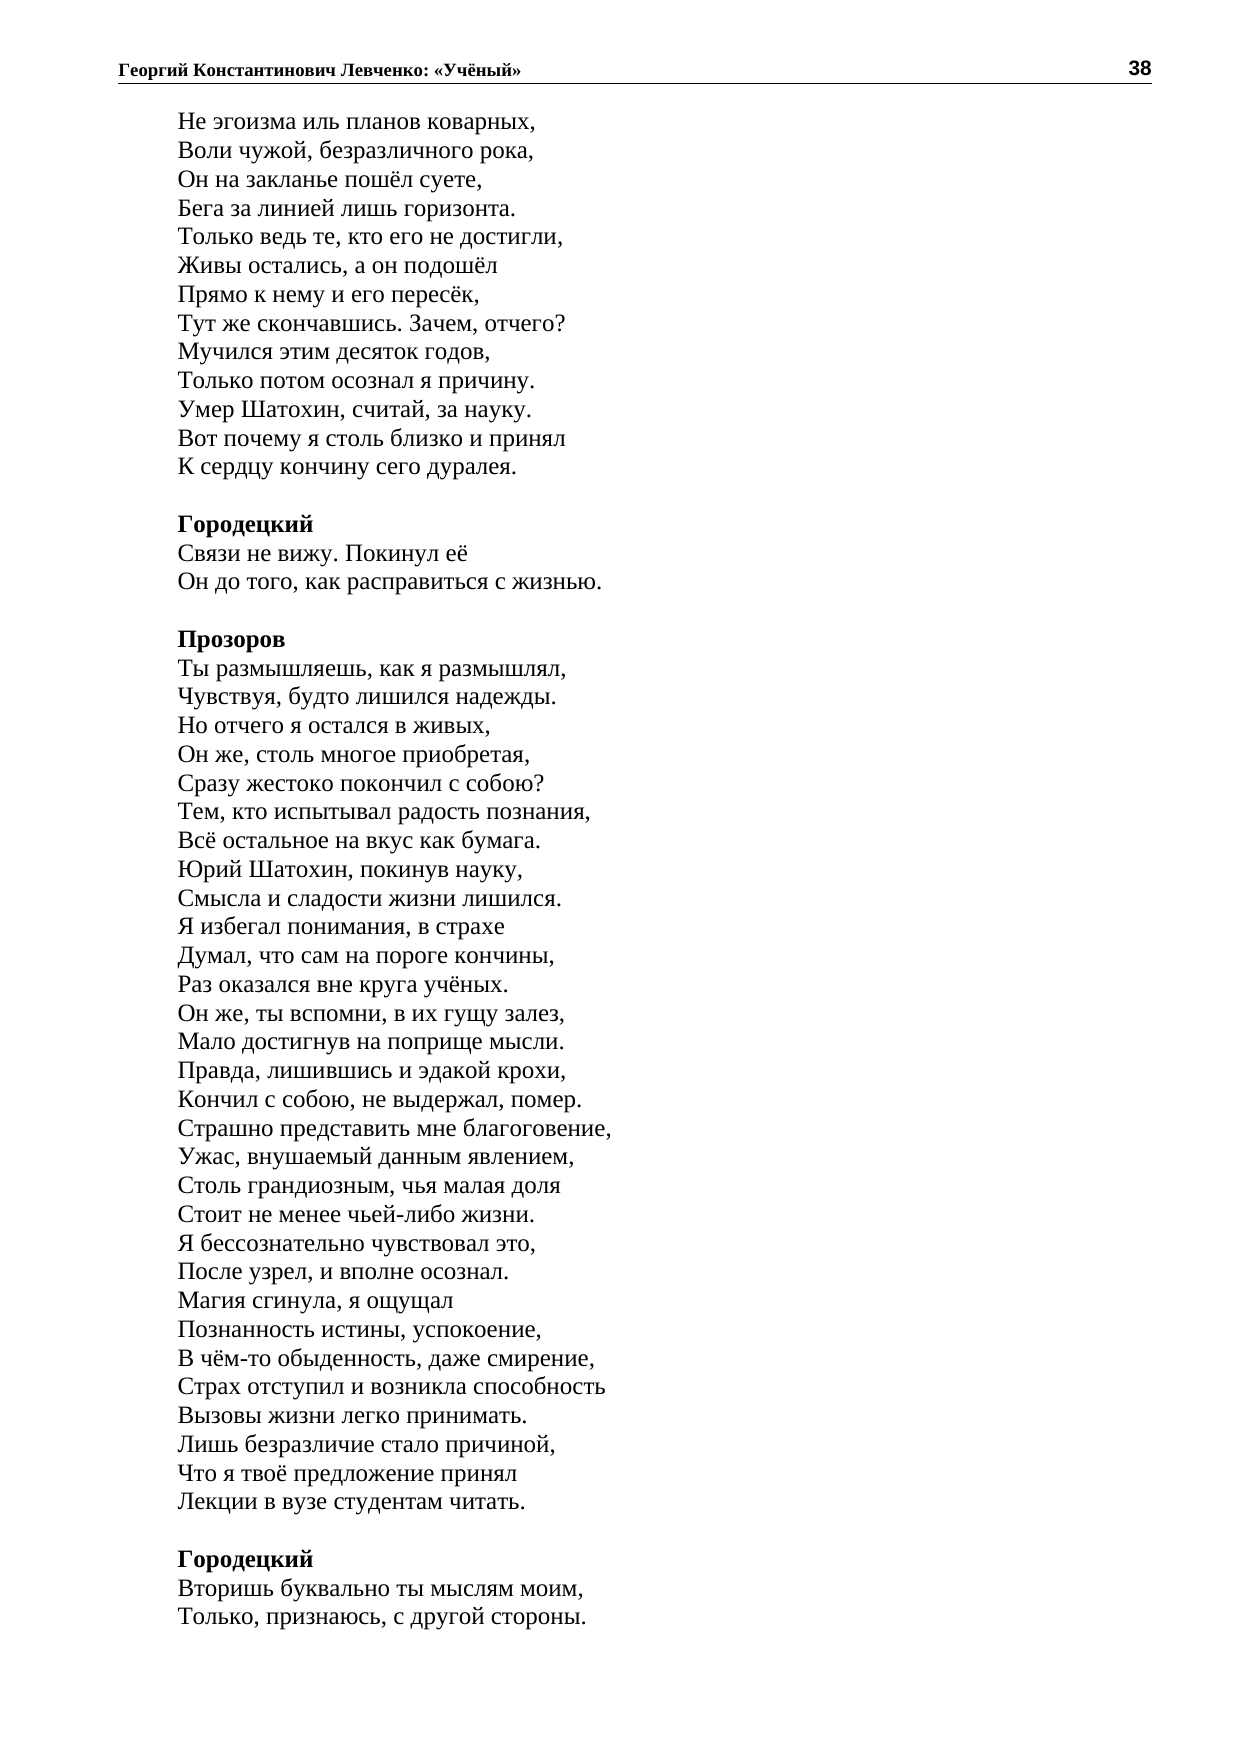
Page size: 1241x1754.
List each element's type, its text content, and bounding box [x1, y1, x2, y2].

text Городецкий [118, 509, 1152, 538]
text Ужас, внушаемый данным явлением, [118, 1141, 1152, 1170]
text Сразу жестоко покончил с собою? [118, 768, 1152, 796]
text Только потом осознал я причину. [118, 365, 1152, 394]
text Столь грандиозным, чья малая доля [118, 1170, 1152, 1199]
text Лишь безразличие стало причиной, [118, 1429, 1152, 1458]
text Вот почему я столь близко и принял [118, 423, 1152, 451]
text Он на закланье пошёл суете, [118, 164, 1152, 193]
text Бега за линией лишь горизонта. [118, 193, 1152, 221]
text Вторишь буквально ты мыслям моим, [118, 1573, 1152, 1601]
text К сердцу кончину сего дуралея. [118, 451, 1152, 480]
text Лекции в вузе студентам читать. [118, 1486, 1152, 1515]
text Страх отступил и возникла способность [118, 1371, 1152, 1400]
text Он же, ты вспомни, в их гущу залез, [118, 998, 1152, 1026]
text Только, признаюсь, с другой стороны. [118, 1601, 1152, 1630]
text Юрий Шатохин, покинув науку, [118, 854, 1152, 883]
text Прозоров [118, 624, 1152, 653]
text Страшно представить мне благоговение, [118, 1113, 1152, 1141]
text После узрел, и вполне осознал. [118, 1256, 1152, 1285]
text Тем, кто испытывал радость познания, [118, 796, 1152, 825]
text Он до того, как расправиться с жизнью. [118, 566, 1152, 595]
text Ты размышляешь, как я размышлял, [118, 653, 1152, 681]
text Он же, столь многое приобретая, [118, 739, 1152, 768]
text Чувствуя, будто лишился надежды. [118, 681, 1152, 710]
text Тут же скончавшись. Зачем, отчего? [118, 308, 1152, 336]
text Связи не вижу. Покинул её [118, 538, 1152, 566]
text Я бессознательно чувствовал это, [118, 1228, 1152, 1256]
text Но отчего я остался в живых, [118, 710, 1152, 739]
text Магия сгинула, я ощущал [118, 1285, 1152, 1314]
text Только ведь те, кто его не достигли, [118, 221, 1152, 250]
text Мало достигнув на поприще мысли. [118, 1026, 1152, 1055]
text Раз оказался вне круга учёных. [118, 969, 1152, 998]
text Умер Шатохин, считай, за науку. [118, 394, 1152, 423]
text Вызовы жизни легко принимать. [118, 1400, 1152, 1429]
text Мучился этим десяток годов, [118, 336, 1152, 365]
text Познанность истины, успокоение, [118, 1314, 1152, 1343]
text Воли чужой, безразличного рока, [118, 135, 1152, 164]
text Кончил с собою, не выдержал, помер. [118, 1084, 1152, 1113]
text Я избегал понимания, в страхе [118, 911, 1152, 940]
text Что я твоё предложение принял [118, 1458, 1152, 1486]
text В чём-то обыденность, даже смирение, [118, 1343, 1152, 1371]
text Не эгоизма иль планов коварных, [118, 106, 1152, 135]
text Прямо к нему и его пересёк, [118, 279, 1152, 308]
text Стоит не менее чьей-либо жизни. [118, 1199, 1152, 1228]
text Думал, что сам на пороге кончины, [118, 940, 1152, 969]
text Правда, лишившись и эдакой крохи, [118, 1055, 1152, 1084]
text Живы остались, а он подошёл [118, 250, 1152, 279]
text Всё остальное на вкус как бумага. [118, 825, 1152, 854]
text Городецкий [118, 1544, 1152, 1573]
text Смысла и сладости жизни лишился. [118, 883, 1152, 911]
